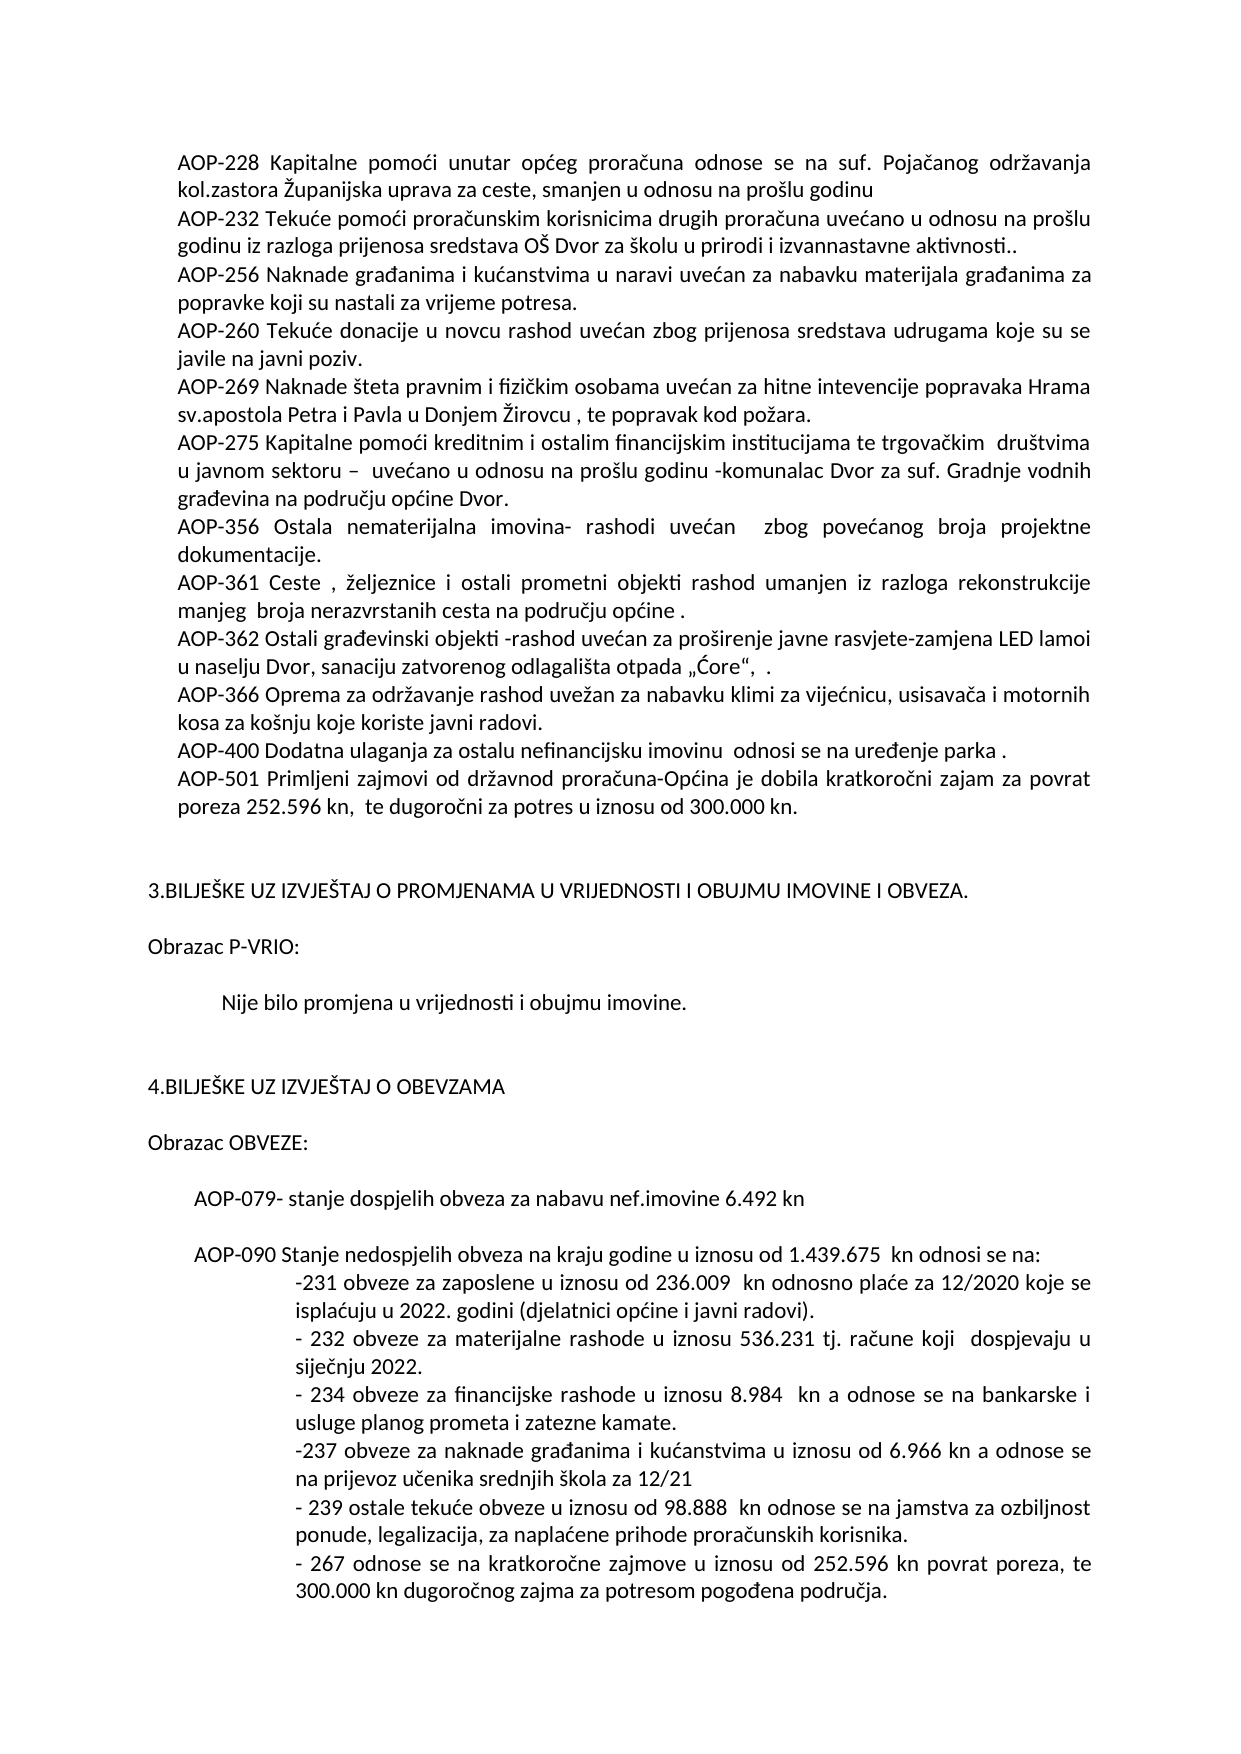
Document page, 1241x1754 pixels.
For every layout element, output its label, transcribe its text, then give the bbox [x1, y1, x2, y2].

text - 234 obveze za financijske rashode u iznosu 8.984 kn a odnose se na bankarske i usluge planog prometa i zatezne kamate. [295, 1381, 1093, 1437]
text AOP-275 Kapitalne pomoći kreditnim i ostalim financijskim institucijama te trgovačkim društvima u javnom sektoru – uvećano u odnosu na prošlu godinu -komunalac Dvor za suf. Gradnje vodnih građevina na području općine Dvor. [177, 428, 1093, 512]
text 3.BILJEŠKE UZ IZVJEŠTAJ O PROMJENAMA U VRIJEDNOSTI I OBUJMU IMOVINE I OBVEZA. [148, 876, 1093, 904]
text AOP-079- stanje dospjelih obveza za nabavu nef.imovine 6.492 kn [148, 1184, 1093, 1212]
text AOP-260 Tekuće donacije u novcu rashod uvećan zbog prijenosa sredstava udrugama koje su se javile na javni poziv. [177, 316, 1093, 372]
text AOP-256 Naknade građanima i kućanstvima u naravi uvećan za nabavku materijala građanima za popravke koji su nastali za vrijeme potresa. [177, 260, 1093, 316]
text Obrazac P-VRIO: [148, 932, 1093, 960]
text -237 obveze za naknade građanima i kućanstvima u iznosu od 6.966 kn a odnose se na prijevoz učenika srednjih škola za 12/21 [295, 1437, 1093, 1493]
text AOP-361 Ceste , željeznice i ostali prometni objekti rashod umanjen iz razloga rekonstrukcije manjeg broja nerazvrstanih cesta na području općine . [177, 568, 1093, 624]
text AOP-269 Naknade šteta pravnim i fizičkim osobama uvećan za hitne intevencije popravaka Hrama sv.apostola Petra i Pavla u Donjem Žirovcu , te popravak kod požara. [177, 372, 1093, 428]
text - 267 odnose se na kratkoročne zajmove u iznosu od 252.596 kn povrat poreza, te 300.000 kn dugoročnog zajma za potresom pogođena područja. [295, 1549, 1093, 1605]
text AOP-356 Ostala nematerijalna imovina- rashodi uvećan zbog povećanog broja projektne dokumentacije. [177, 512, 1093, 568]
text 4.BILJEŠKE UZ IZVJEŠTAJ O OBEVZAMA [148, 1072, 1093, 1100]
text Obrazac OBVEZE: [148, 1128, 1093, 1156]
text Nije bilo promjena u vrijednosti i obujmu imovine. [148, 988, 1093, 1016]
text AOP-366 Oprema za održavanje rashod uvežan za nabavku klimi za vijećnicu, usisavača i motornih kosa za košnju koje koriste javni radovi. [177, 680, 1093, 736]
text AOP-400 Dodatna ulaganja za ostalu nefinancijsku imovinu odnosi se na uređenje parka . [177, 736, 1093, 764]
text AOP-090 Stanje nedospjelih obveza na kraju godine u iznosu od 1.439.675 kn odnosi se na: [148, 1240, 1093, 1268]
text AOP-228 Kapitalne pomoći unutar općeg proračuna odnose se na suf. Pojačanog održavanja kol.zastora Županijska uprava za ceste, smanjen u odnosu na prošlu godinu [177, 148, 1093, 204]
text AOP-362 Ostali građevinski objekti -rashod uvećan za proširenje javne rasvjete-zamjena LED lamoi u naselju Dvor, sanaciju zatvorenog odlagališta otpada „Ćore“, . [177, 624, 1093, 680]
text -231 obveze za zaposlene u iznosu od 236.009 kn odnosno plaće za 12/2020 koje se isplaćuju u 2022. godini (djelatnici općine i javni radovi). [295, 1268, 1093, 1324]
text - 232 obveze za materijalne rashode u iznosu 536.231 tj. račune koji dospjevaju u siječnju 2022. [295, 1324, 1093, 1381]
text AOP-232 Tekuće pomoći proračunskim korisnicima drugih proračuna uvećano u odnosu na prošlu godinu iz razloga prijenosa sredstava OŠ Dvor za školu u prirodi i izvannastavne aktivnosti.. [177, 204, 1093, 260]
text AOP-501 Primljeni zajmovi od državnod proračuna-Općina je dobila kratkoročni zajam za povrat poreza 252.596 kn, te dugoročni za potres u iznosu od 300.000 kn. [177, 764, 1093, 820]
text - 239 ostale tekuće obveze u iznosu od 98.888 kn odnose se na jamstva za ozbiljnost ponude, legalizacija, za naplaćene prihode proračunskih korisnika. [295, 1493, 1093, 1549]
